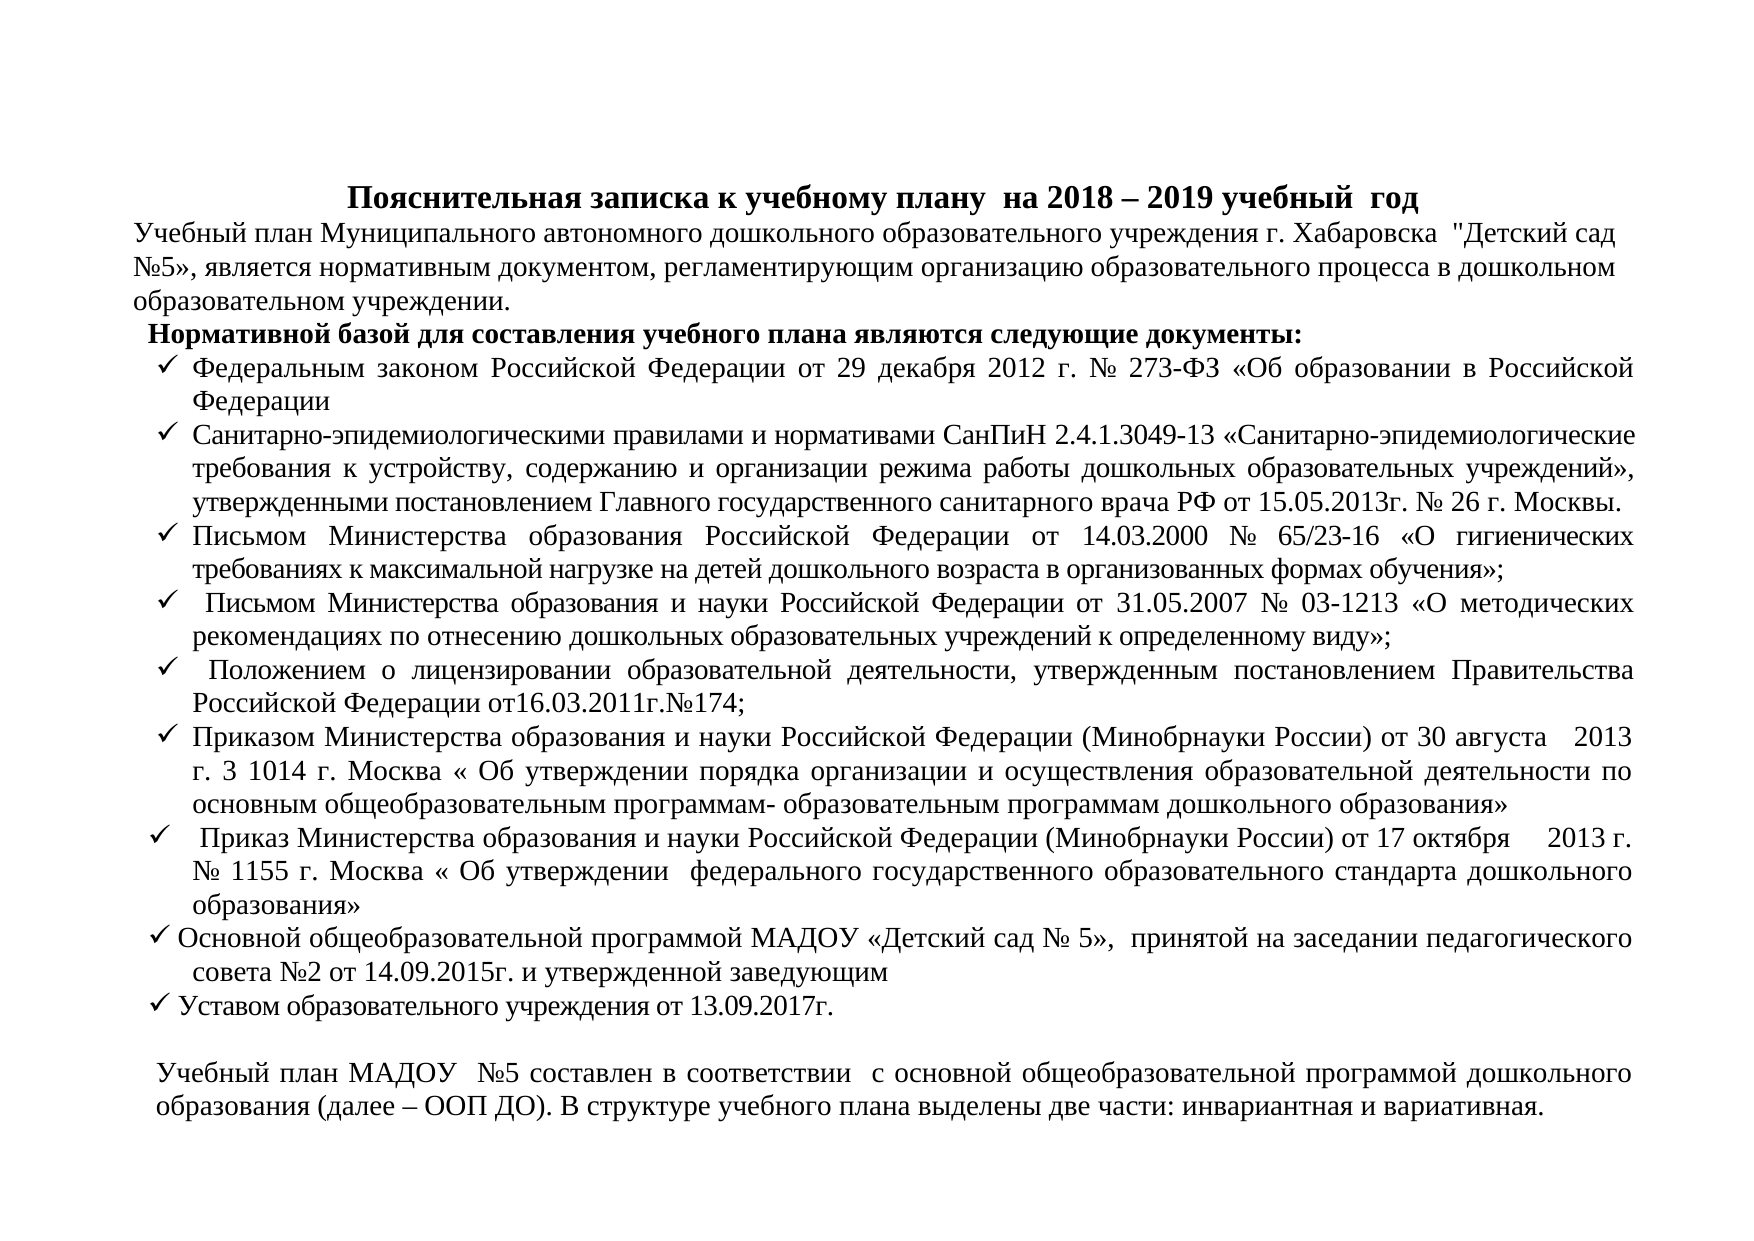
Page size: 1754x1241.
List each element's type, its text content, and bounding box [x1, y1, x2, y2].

list Письмом Министерства образования и науки Российской Федерации от 31.05.2007 № 03-1213 «О методических рекомендациях по отнесению дошкольных образовательных учреждений к определенному виду»; [156, 585, 1635, 652]
text Учебный план Муниципального автономного дошкольного образовательного учреждения г. Хабаровска "Детский сад №5», является нормативным документом, регламентирующим организацию образовательного процесса в дошкольном образовательном учреждении. [133, 216, 1636, 316]
list Основной общеобразовательной программой МАДОУ «Детский сад № 5», принятой на заседании педагогического совета №2 от 14.09.2015г. и утвержденной заведующим [148, 921, 1634, 988]
list Санитарно-эпидемиологическими правилами и нормативами СанПиН 2.4.1.3049-13 «Санитарно-эпидемиологические требования к устройству, содержанию и организации режима работы дошкольных образовательных учреждений», утвержденными постановлением Главного государственного санитарного врача РФ от 15.05.2013г. № 26 г. Москвы. [156, 417, 1635, 518]
text Учебный план МАДОУ №5 составлен в соответствии с основной общеобразовательной программой дошкольного образования (далее – ООП ДО). В структуре учебного плана выделены две части: инвариантная и вариативная. [156, 1055, 1634, 1122]
list Приказ Министерства образования и науки Российской Федерации (Минобрнауки России) от 17 октября 2013 г. № 1155 г. Москва « Об утверждении федерального государственного образовательного стандарта дошкольного образования» [148, 820, 1634, 921]
list Приказом Министерства образования и науки Российской Федерации (Минобрнауки России) от 30 августа 2013 г. 3 1014 г. Москва « Об утверждении порядка организации и осуществления образовательной деятельности по основным общеобразовательным программам- образовательным программам дошкольного образования» [156, 719, 1634, 820]
text Нормативной базой для составления учебного плана являются следующие документы: [148, 316, 1636, 350]
list Федеральным законом Российской Федерации от 29 декабря 2012 г. № 273-ФЗ «Об образовании в Российской Федерации [156, 350, 1636, 417]
list Письмом Министерства образования Российской Федерации от 14.03.2000 № 65/23-16 «О гигиенических требованиях к максимальной нагрузке на детей дошкольного возраста в организованных формах обучения»; [156, 518, 1634, 585]
text Пояснительная записка к учебному плану на 2018 – 2019 учебный год [118, 177, 1648, 216]
list Положением о лицензировании образовательной деятельности, утвержденным постановлением Правительства Российской Федерации от16.03.2011г.№174; [156, 652, 1634, 719]
list Уставом образовательного учреждения от 13.09.2017г. [148, 988, 1634, 1021]
